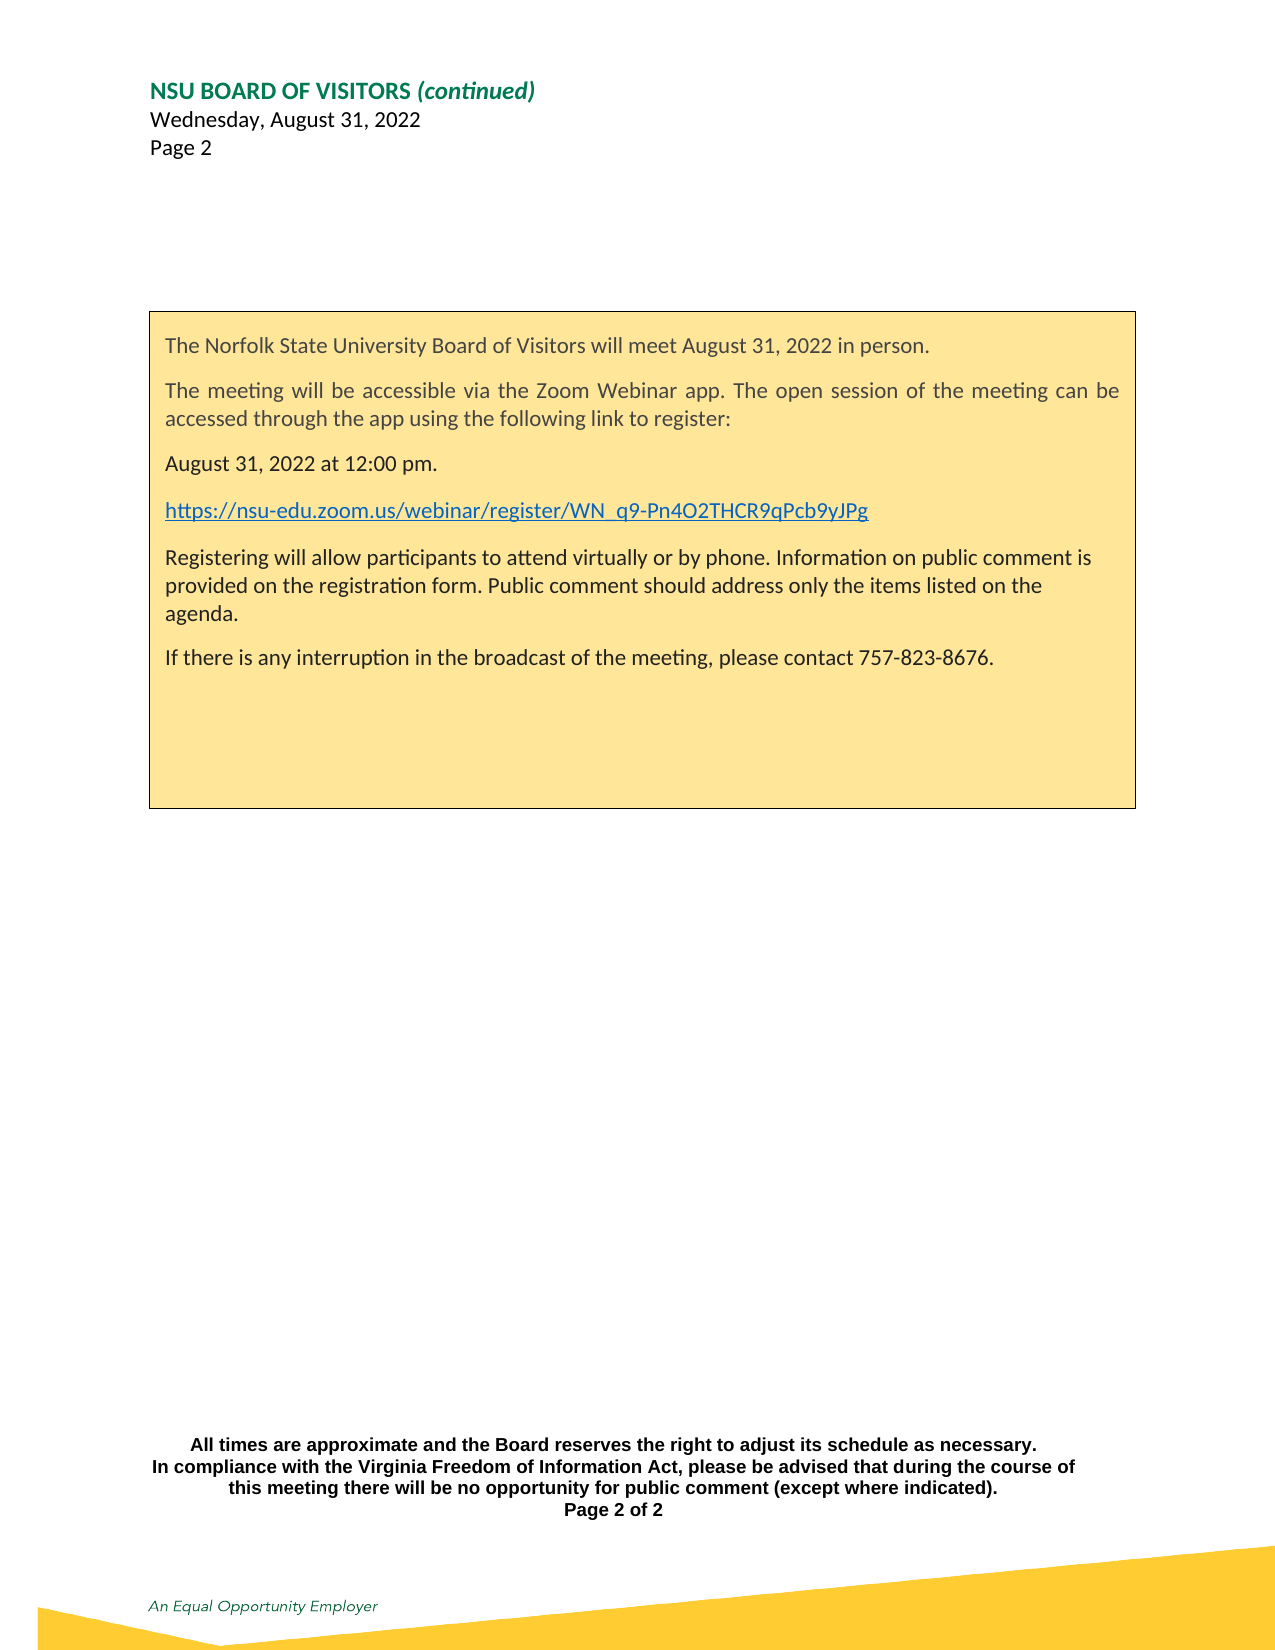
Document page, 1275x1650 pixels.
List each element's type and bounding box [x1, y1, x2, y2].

picture [37, 1536, 1275, 1650]
